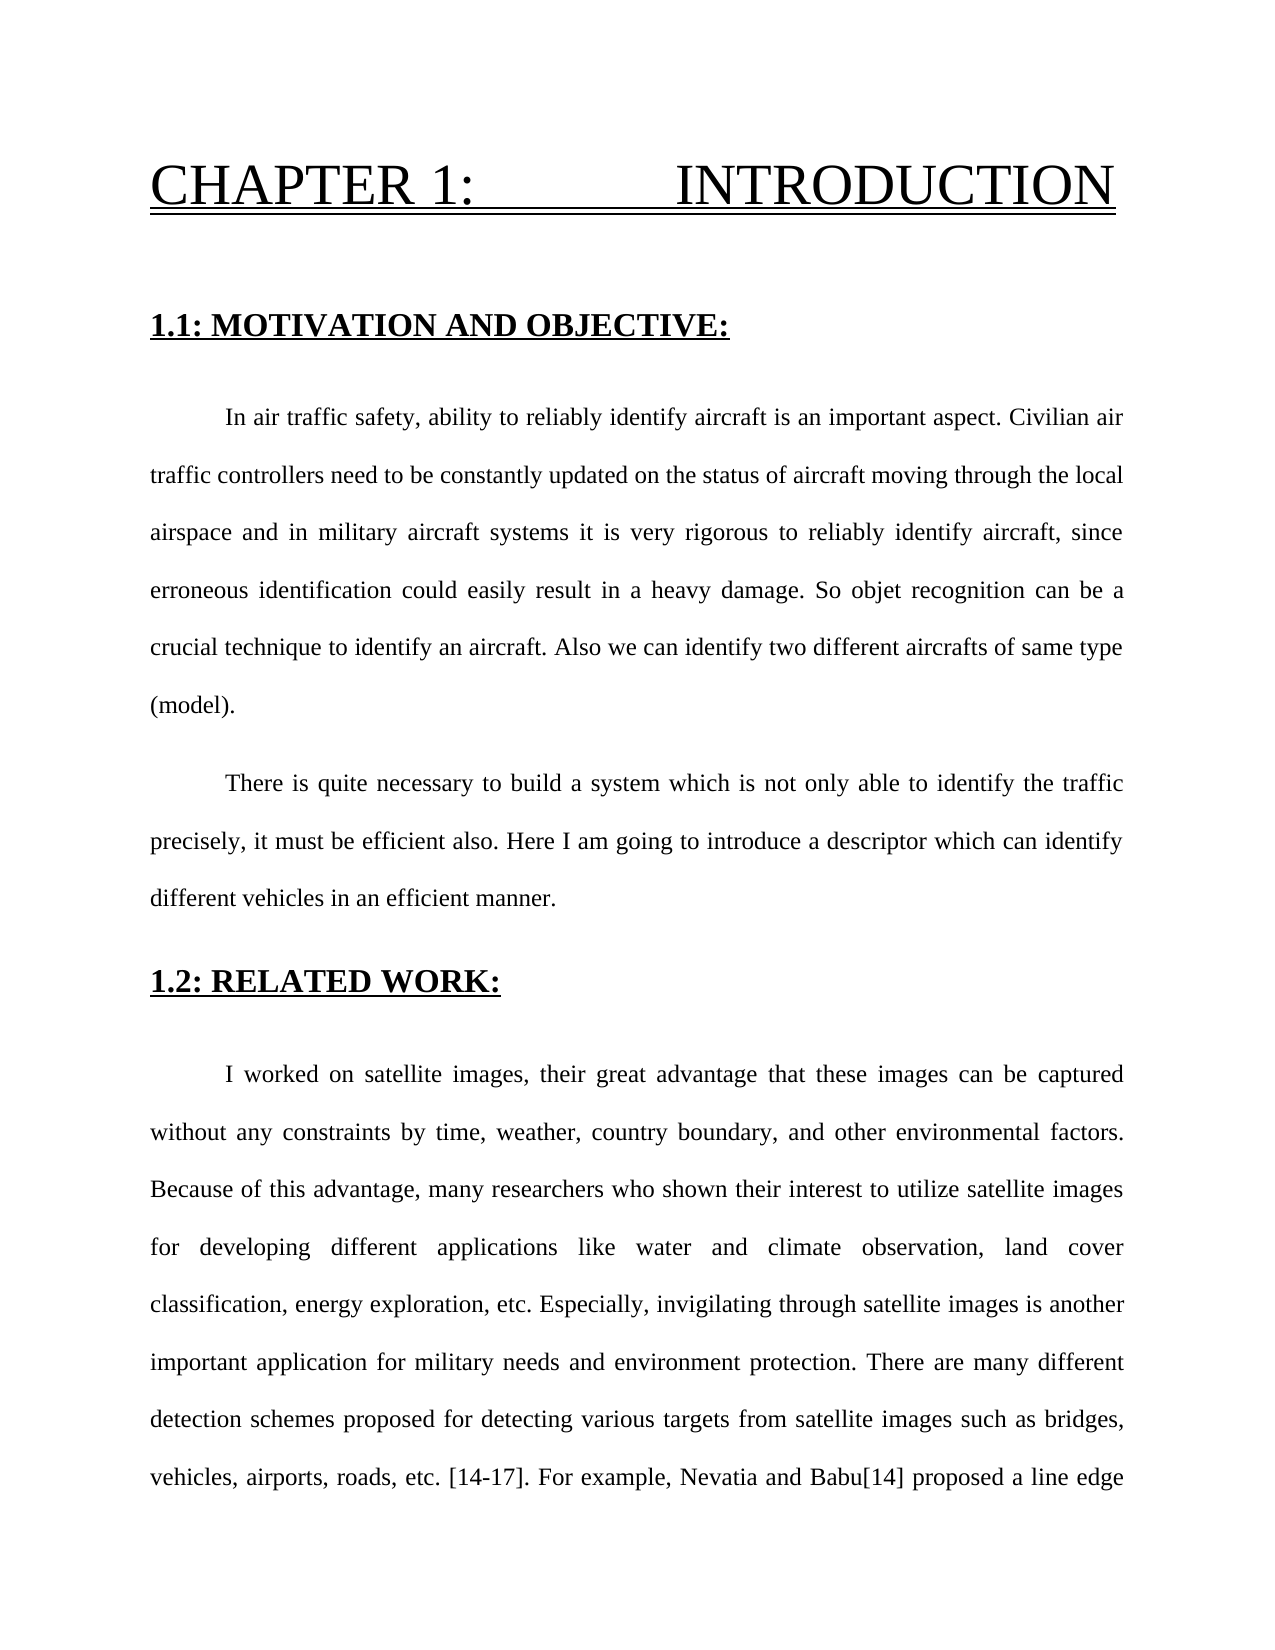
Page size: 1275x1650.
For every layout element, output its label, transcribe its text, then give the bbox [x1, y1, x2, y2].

text 1.1: MOTIVATION AND OBJECTIVE: [150, 305, 1125, 343]
text There is quite necessary to build a system which is not only able to identify the traffic precisely, it must be efficient also. Here I am going to introduce a descriptor which can identify different vehicles in an efficient manner. [150, 768, 1125, 912]
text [150, 1059, 1125, 1490]
text CHAPTER 1: INTRODUCTION [150, 150, 1125, 217]
text In air traffic safety, ability to reliably identify aircraft is an important aspect. Civilian air traffic controllers need to be constantly updated on the status of aircraft moving through the local airspace and in military aircraft systems it is very rigorous to reliably identify aircraft, since erroneous identification could easily result in a heavy damage. So objet recognition can be a crucial technique to identify an aircraft. Also we can identify two different aircrafts of same type (model). [150, 402, 1125, 719]
text 1.2: RELATED WORK: [150, 962, 1125, 1000]
